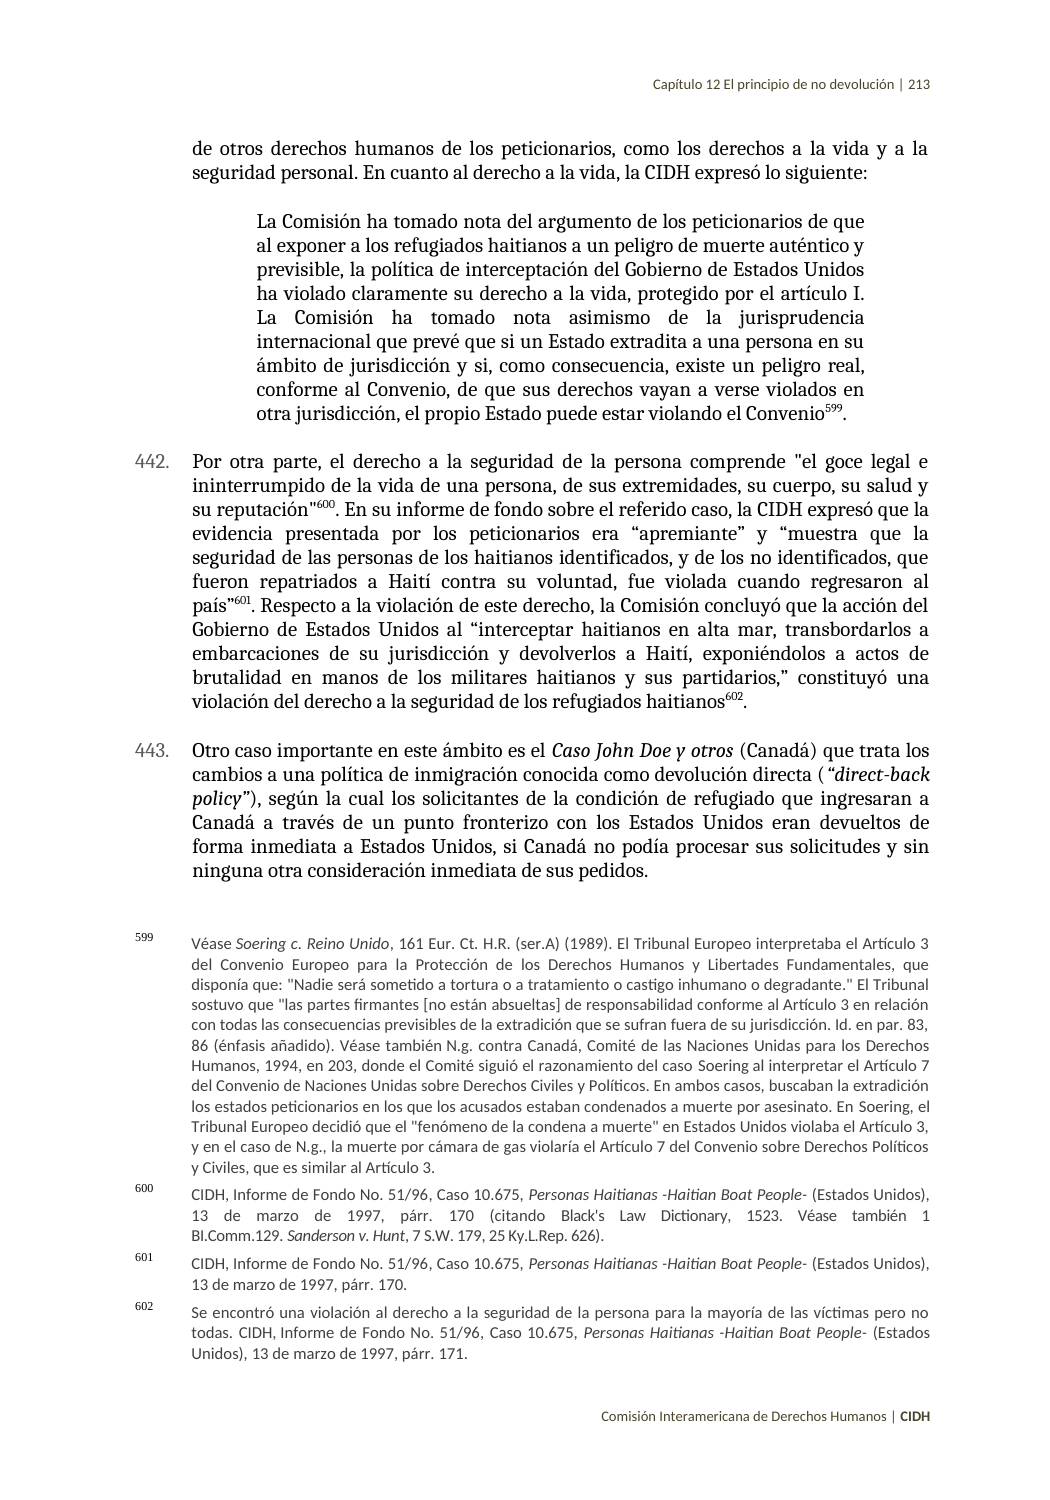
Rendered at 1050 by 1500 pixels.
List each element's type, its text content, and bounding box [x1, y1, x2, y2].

text La Comisión ha tomado nota del argumento de los peticionarios de que al exponer a los refugiados haitianos a un peligro de muerte auténtico y previsible, la política de interceptación del Gobierno de Estados Unidos ha violado claramente su derecho a la vida, protegido por el artículo I. La Comisión ha tomado nota asimismo de la jurisprudencia internacional que prevé que si un Estado extradita a una persona en su ámbito de jurisdicción y si, como consecuencia, existe un peligro real, conforme al Convenio, de que sus derechos vayan a verse violados en otra jurisdicción, el propio Estado puede estar violando el Convenio. [256, 209, 866, 425]
text Otro caso importante en este ámbito es el Caso John Doe y otros (Canadá) que trata los cambios a una política de inmigración conocida como devolución directa (“direct-back policy”), según la cual los solicitantes de la condición de refugiado que ingresaran a Canadá a través de un punto fronterizo con los Estados Unidos eran devueltos de forma inmediata a Estados Unidos, si Canadá no podía procesar sus solicitudes y sin ninguna otra consideración inmediata de sus pedidos. [135, 739, 930, 882]
text La Comisión observó que las leyes de inmigración de Estados Unidos no contravinieron los principios establecidos en los convenios internacionales; sin embargo, la aplicación sumaria y sin un análisis individual constituyó una violación, en la medida en que obstaculizó a los peticionarios el ejercicio de buscar el derecho a asilo “en territorio extranjero”. Asimismo, la devolución de los peticionarios a Haití constituyó violación de otros derechos humanos de los peticionarios, como los derechos a la vida y a la seguridad personal. En cuanto al derecho a la vida, la CIDH expresó lo siguiente: [135, 137, 930, 184]
text Por otra parte, el derecho a la seguridad de la persona comprende "el goce legal e ininterrumpido de la vida de una persona, de sus extremidades, su cuerpo, su salud y su reputación". En su informe de fondo sobre el referido caso, la CIDH expresó que la evidencia presentada por los peticionarios era “apremiante” y “muestra que la seguridad de las personas de los haitianos identificados, y de los no identificados, que fueron repatriados a Haití contra su voluntad, fue violada cuando regresaron al país”. Respecto a la violación de este derecho, la Comisión concluyó que la acción del Gobierno de Estados Unidos al “interceptar haitianos en alta mar, transbordarlos a embarcaciones de su jurisdicción y devolverlos a Haití, exponiéndolos a actos de brutalidad en manos de los militares haitianos y sus partidarios,” constituyó una violación del derecho a la seguridad de los refugiados haitianos. [135, 450, 930, 714]
